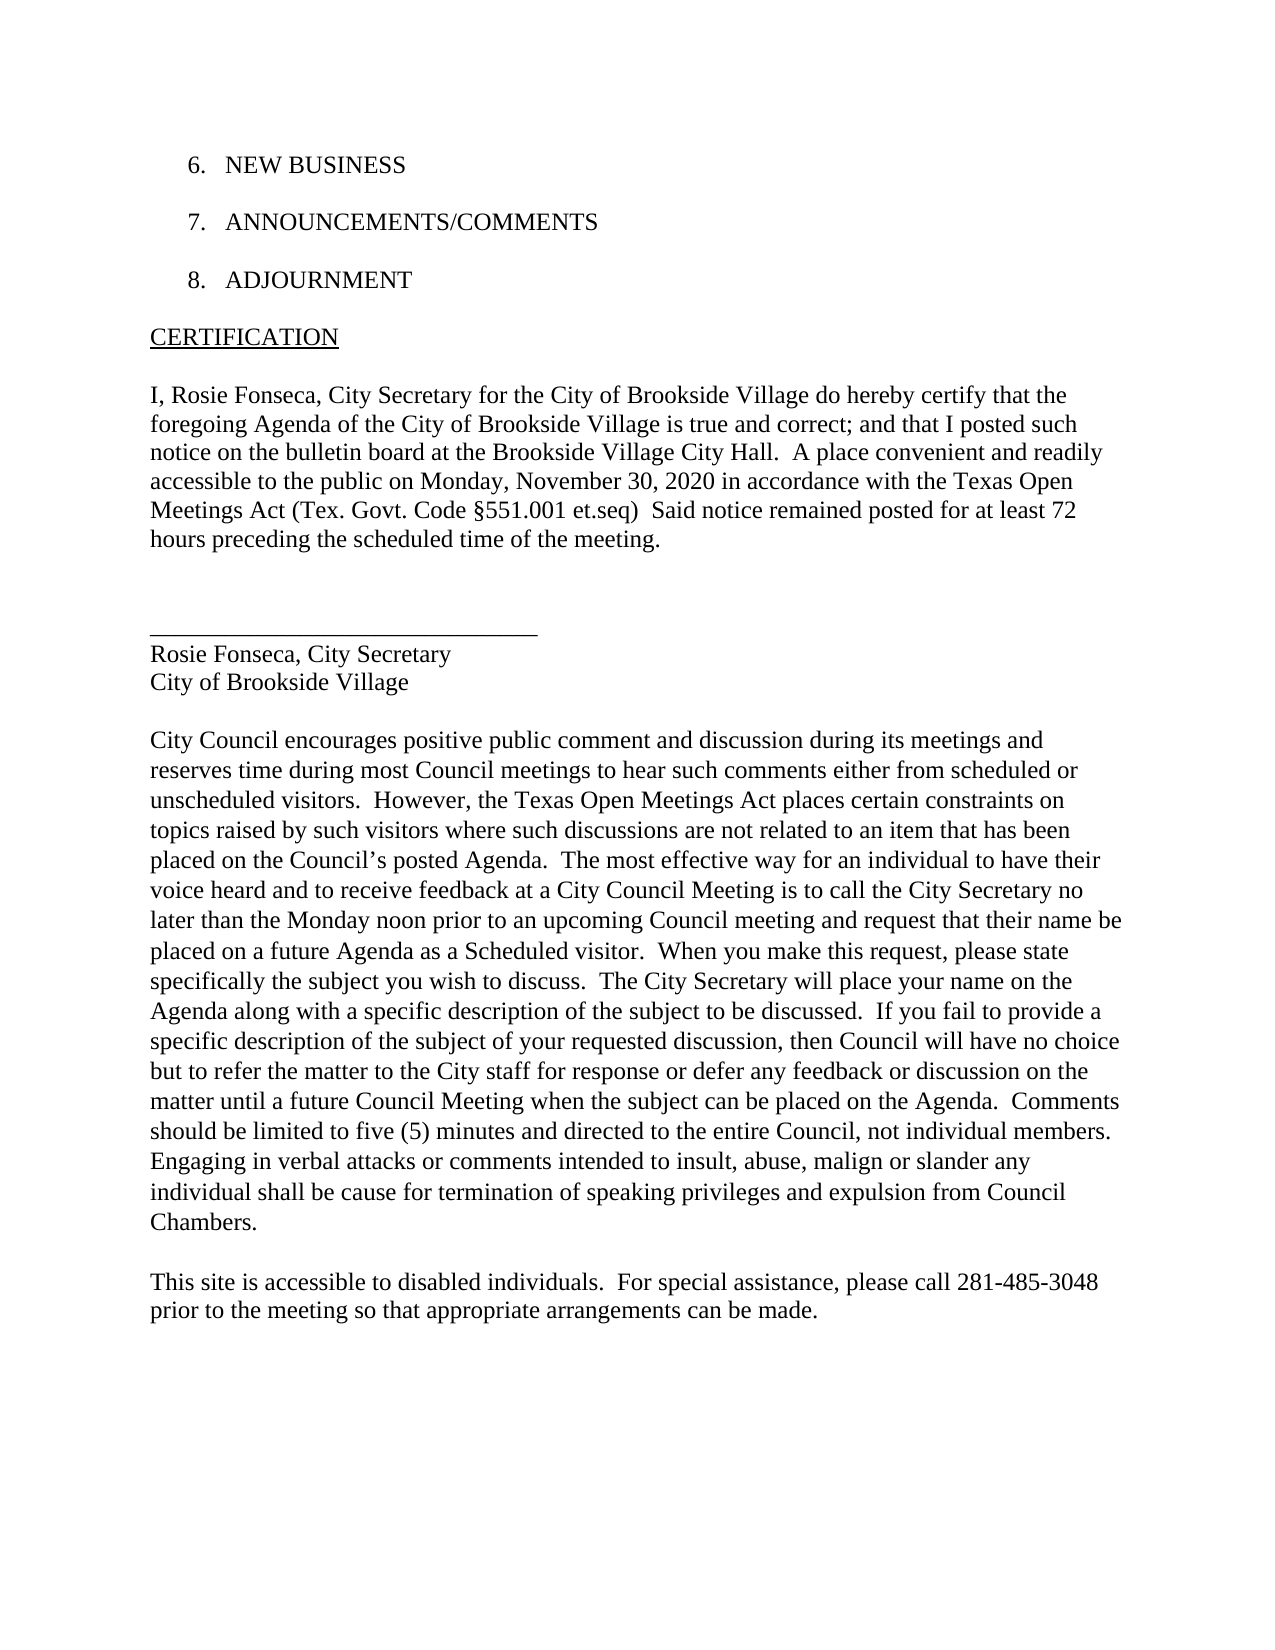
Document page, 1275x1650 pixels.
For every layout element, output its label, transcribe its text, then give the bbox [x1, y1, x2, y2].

text _______________________________ [150, 610, 1125, 639]
text CERTIFICATION [150, 322, 1125, 351]
text This site is accessible to disabled individuals. For special assistance, please call 281-485-3048 prior to the meeting so that appropriate arrangements can be made. [150, 1267, 1125, 1324]
text City Council encourages positive public comment and discussion during its meetings and reserves time during most Council meetings to hear such comments either from scheduled or unscheduled visitors. However, the Texas Open Meetings Act places certain constraints on topics raised by such visitors where such discussions are not related to an item that has been placed on the Council’s posted Agenda. The most effective way for an individual to have their voice heard and to receive feedback at a City Council Meeting is to call the City Secretary no later than the Monday noon prior to an upcoming Council meeting and request that their name be placed on a future Agenda as a Scheduled visitor. When you make this request, please state specifically the subject you wish to discuss. The City Secretary will place your name on the Agenda along with a specific description of the subject to be discussed. If you fail to provide a specific description of the subject of your requested discussion, then Council will have no choice but to refer the matter to the City staff for response or defer any feedback or discussion on the matter until a future Council Meeting when the subject can be placed on the Agenda. Comments should be limited to five (5) minutes and directed to the entire Council, not individual members. Engaging in verbal attacks or comments intended to insult, abuse, malign or slander any individual shall be cause for termination of speaking privileges and expulsion from Council Chambers. [150, 725, 1125, 1235]
text Rosie Fonseca, City Secretary [150, 639, 1125, 667]
text City of Brookside Village [150, 667, 1125, 696]
text I, Rosie Fonseca, City Secretary for the City of Brookside Village do hereby certify that the foregoing Agenda of the City of Brookside Village is true and correct; and that I posted such notice on the bulletin board at the Brookside Village City Hall. A place convenient and readily accessible to the public on Monday, November 30, 2020 in accordance with the Texas Open Meetings Act (Tex. Govt. Code §551.001 et.seq) Said notice remained posted for at least 72 hours preceding the scheduled time of the meeting. [150, 380, 1125, 552]
list ANNOUNCEMENTS/COMMENTS [187, 207, 1125, 236]
list NEW BUSINESS [187, 150, 1125, 179]
list ADJOURNMENT [187, 265, 1125, 294]
